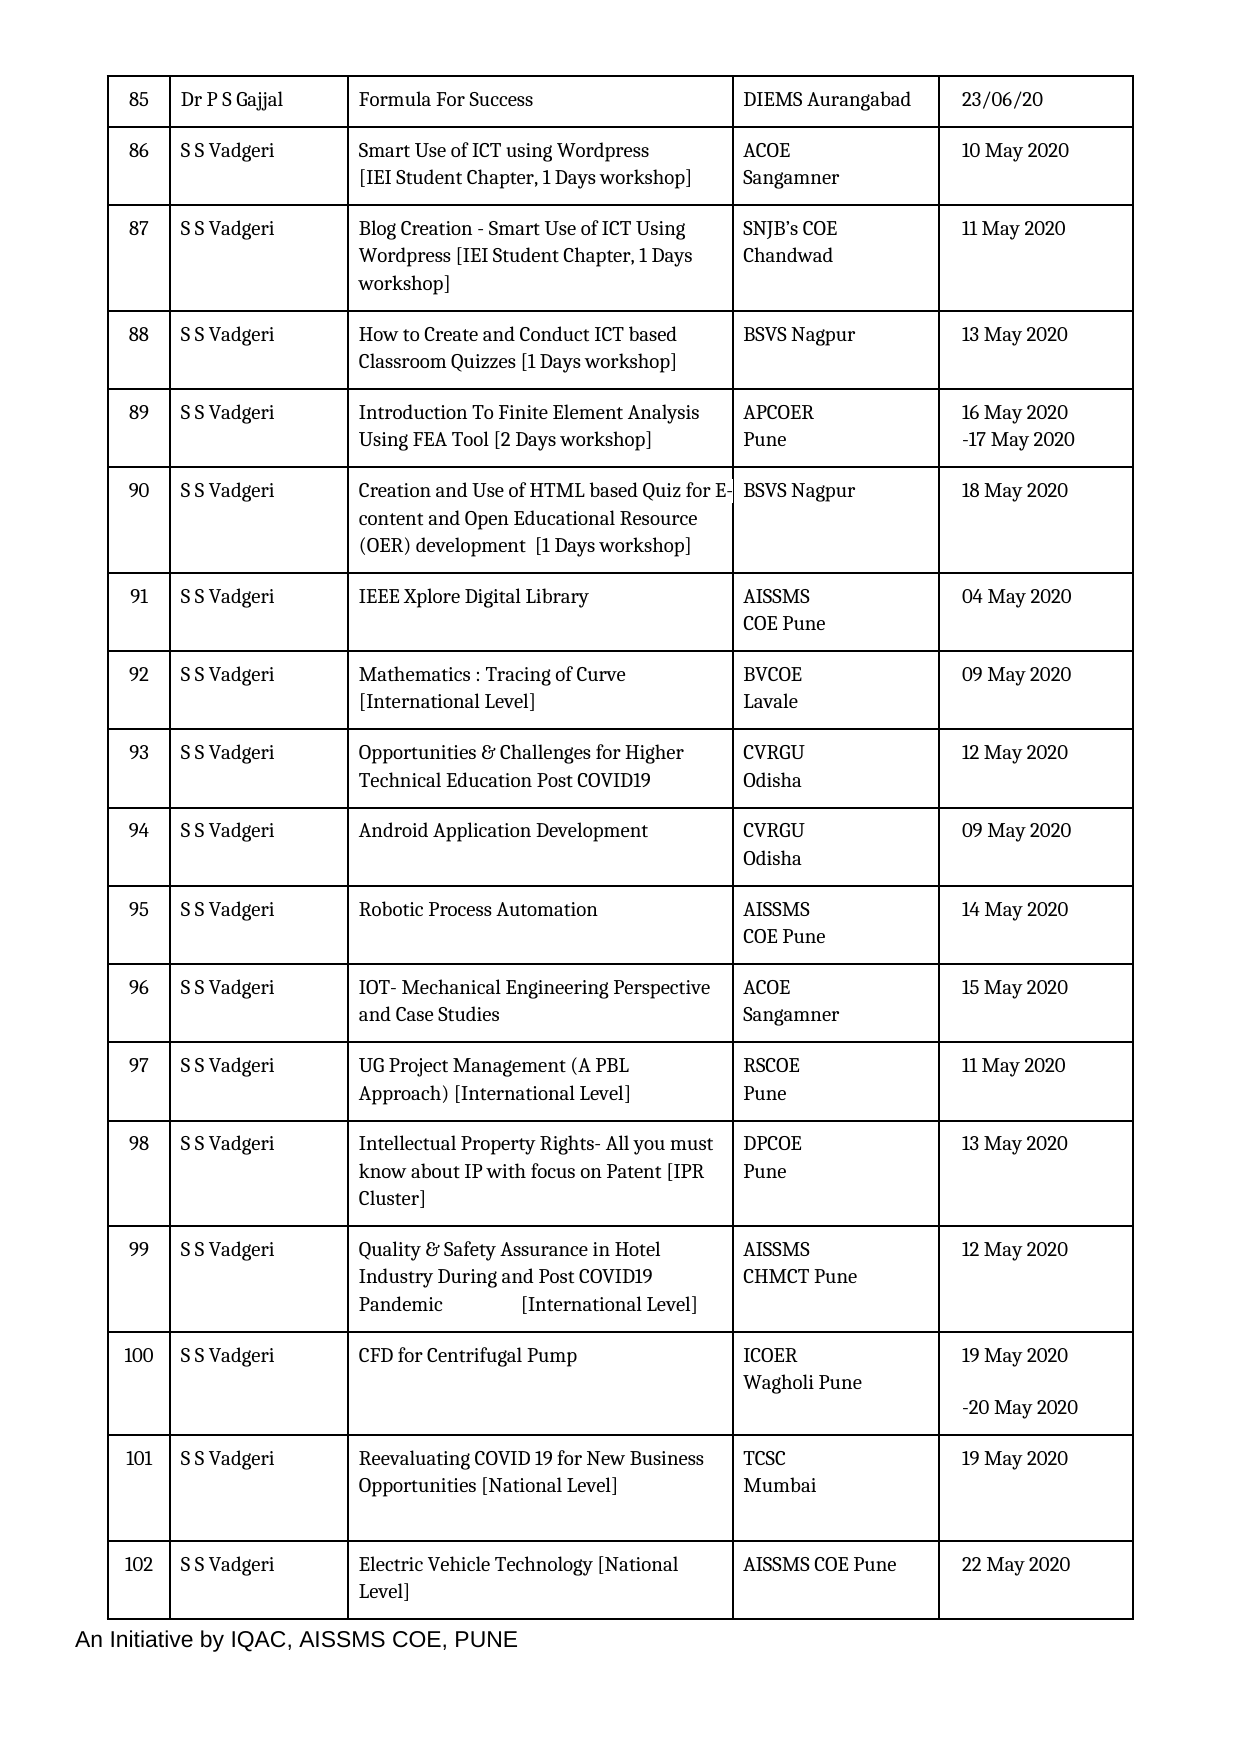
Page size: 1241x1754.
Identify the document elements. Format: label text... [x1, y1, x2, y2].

table_cell S S Vadgeri [171, 809, 347, 885]
table_cell AISSMS COE Pune [734, 887, 938, 963]
table_cell S S Vadgeri [171, 652, 347, 728]
table_cell Intellectual Property Rights- All you must know about IP with focus on Patent [IPR Cluster] [349, 1122, 732, 1225]
table_cell 86 [109, 128, 169, 204]
table_cell 92 [109, 652, 169, 728]
table_cell 23/06/20 [940, 77, 1132, 126]
table_cell AISSMS COE Pune [734, 1542, 938, 1618]
table_cell Quality & Safety Assurance in Hotel Industry During and Post COVID19 Pandemic [International Level] [349, 1227, 732, 1331]
table_cell RSCOE Pune [734, 1043, 938, 1119]
table_cell AISSMS COE Pune [734, 574, 938, 650]
table_cell 89 [109, 390, 169, 466]
table_cell Reevaluating COVID 19 for New Business Opportunities [National Level] [349, 1436, 732, 1540]
table_cell 15 May 2020 [940, 965, 1132, 1041]
table_cell Blog Creation - Smart Use of ICT Using Wordpress [IEI Student Chapter, 1 Days workshop] [349, 206, 732, 310]
table_cell APCOER Pune [734, 390, 938, 466]
table_cell ICOER Wagholi Pune [734, 1333, 938, 1434]
table_cell S S Vadgeri [171, 128, 347, 204]
table_cell Robotic Process Automation [349, 887, 732, 963]
table_cell S S Vadgeri [171, 468, 347, 572]
table_cell IEEE Xplore Digital Library [349, 574, 732, 650]
table_cell 93 [109, 730, 169, 807]
table_cell BSVS Nagpur [734, 468, 938, 572]
table_cell 85 [109, 77, 169, 126]
table_cell S S Vadgeri [171, 1333, 347, 1434]
table_cell 99 [109, 1227, 169, 1331]
table_cell 88 [109, 312, 169, 388]
table_cell CFD for Centrifugal Pump [349, 1333, 732, 1434]
table_cell S S Vadgeri [171, 574, 347, 650]
table_cell 22 May 2020 [940, 1542, 1132, 1618]
table_cell BSVS Nagpur [734, 312, 938, 388]
table_cell TCSC Mumbai [734, 1436, 938, 1540]
table_cell S S Vadgeri [171, 1542, 347, 1618]
table_cell S S Vadgeri [171, 1227, 347, 1331]
table_cell Creation and Use of HTML based Quiz for E-content and Open Educational Resource (OER) development [1 Days workshop] [349, 468, 732, 572]
table_cell 09 May 2020 [940, 809, 1132, 885]
table_cell S S Vadgeri [171, 965, 347, 1041]
table_cell Dr P S Gajjal [171, 77, 347, 126]
table_cell S S Vadgeri [171, 887, 347, 963]
table_cell S S Vadgeri [171, 1043, 347, 1119]
table_cell 11 May 2020 [940, 206, 1132, 310]
table_cell IOT- Mechanical Engineering Perspective and Case Studies [349, 965, 732, 1041]
table_cell 04 May 2020 [940, 574, 1132, 650]
table_cell 10 May 2020 [940, 128, 1132, 204]
table_cell 100 [109, 1333, 169, 1434]
table_cell Introduction To Finite Element Analysis Using FEA Tool [2 Days workshop] [349, 390, 732, 466]
table_cell UG Project Management (A PBL Approach) [International Level] [349, 1043, 732, 1119]
table_cell AISSMS CHMCT Pune [734, 1227, 938, 1331]
table_cell 91 [109, 574, 169, 650]
table_cell DIEMS Aurangabad [734, 77, 938, 126]
table_cell 16 May 2020 -17 May 2020 [940, 390, 1132, 466]
table_cell 12 May 2020 [940, 1227, 1132, 1331]
table_cell Smart Use of ICT using Wordpress [IEI Student Chapter, 1 Days workshop] [349, 128, 732, 204]
table_cell SNJB’s COE Chandwad [734, 206, 938, 310]
table_cell 14 May 2020 [940, 887, 1132, 963]
table_cell 95 [109, 887, 169, 963]
table_cell S S Vadgeri [171, 1436, 347, 1540]
table_cell S S Vadgeri [171, 390, 347, 466]
table_cell How to Create and Conduct ICT based Classroom Quizzes [1 Days workshop] [349, 312, 732, 388]
table_cell Opportunities & Challenges for Higher Technical Education Post COVID19 [349, 730, 732, 807]
table_cell 94 [109, 809, 169, 885]
table_cell Formula For Success [349, 77, 732, 126]
table_cell Mathematics : Tracing of Curve [International Level] [349, 652, 732, 728]
table_cell CVRGU Odisha [734, 809, 938, 885]
table_cell S S Vadgeri [171, 206, 347, 310]
table_cell Electric Vehicle Technology [National Level] [349, 1542, 732, 1618]
table_cell BVCOE Lavale [734, 652, 938, 728]
table_cell CVRGU Odisha [734, 730, 938, 807]
table_cell 87 [109, 206, 169, 310]
table_cell 12 May 2020 [940, 730, 1132, 807]
table_cell 09 May 2020 [940, 652, 1132, 728]
table_cell 101 [109, 1436, 169, 1540]
table_cell ACOE Sangamner [734, 965, 938, 1041]
table_cell S S Vadgeri [171, 312, 347, 388]
table_cell S S Vadgeri [171, 730, 347, 807]
table_cell 13 May 2020 [940, 1122, 1132, 1225]
table_cell DPCOE Pune [734, 1122, 938, 1225]
table_cell 19 May 2020 [940, 1436, 1132, 1540]
table_cell S S Vadgeri [171, 1122, 347, 1225]
table_cell Android Application Development [349, 809, 732, 885]
table_cell 90 [109, 468, 169, 572]
table_cell 13 May 2020 [940, 312, 1132, 388]
table_cell 96 [109, 965, 169, 1041]
table_cell 18 May 2020 [940, 468, 1132, 572]
table_cell 11 May 2020 [940, 1043, 1132, 1119]
table_cell ACOE Sangamner [734, 128, 938, 204]
table_cell 98 [109, 1122, 169, 1225]
table_cell 102 [109, 1542, 169, 1618]
table_cell 97 [109, 1043, 169, 1119]
table_cell 19 May 2020 -20 May 2020 [940, 1333, 1132, 1434]
